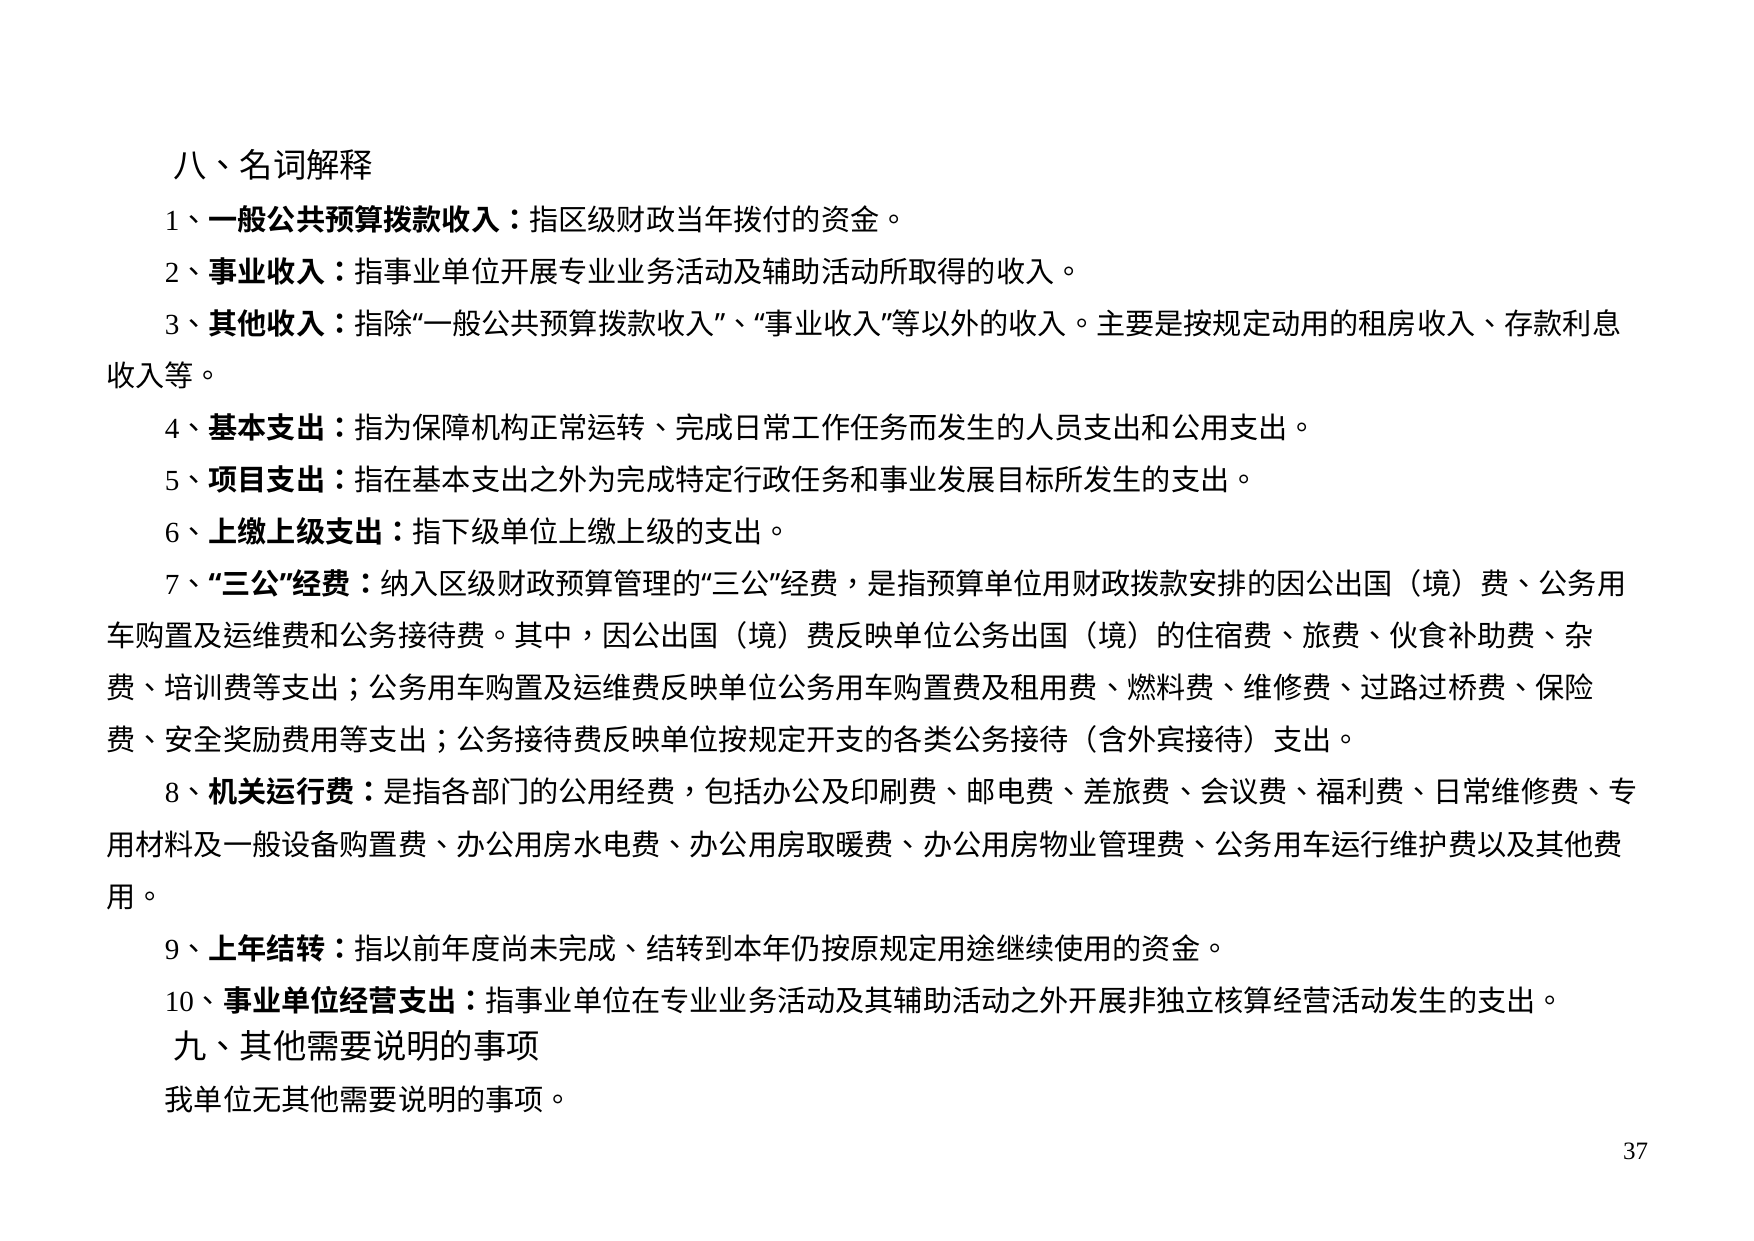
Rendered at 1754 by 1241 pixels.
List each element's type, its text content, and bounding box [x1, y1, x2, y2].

text 9、上年结转：指以前年度尚未完成、结转到本年仍按原规定用途继续使用的资金。 [106, 917, 1648, 969]
text 7、“三公”经费：纳入区级财政预算管理的“三公”经费，是指预算单位用财政拨款安排的因公出国（境）费、公务用车购置及运维费和公务接待费。其中，因公出国（境）费反映单位公务出国（境）的住宿费、旅费、伙食补助费、杂费、培训费等支出；公务用车购置及运维费反映单位公务用车购置费及租用费、燃料费、维修费、过路过桥费、保险费、安全奖励费用等支出；公务接待费反映单位按规定开支的各类公务接待（含外宾接待）支出。 [106, 553, 1648, 761]
text 八、名词解释 [106, 142, 1648, 187]
text 4、基本支出：指为保障机构正常运转、完成日常工作任务而发生的人员支出和公用支出。 [106, 397, 1648, 449]
text 2、事业收入：指事业单位开展专业业务活动及辅助活动所取得的收入。 [106, 240, 1648, 292]
text 我单位无其他需要说明的事项。 [106, 1069, 1648, 1121]
text 1、一般公共预算拨款收入：指区级财政当年拨付的资金。 [106, 188, 1648, 240]
text 10、事业单位经营支出：指事业单位在专业业务活动及其辅助活动之外开展非独立核算经营活动发生的支出。 [106, 969, 1648, 1022]
text 3、其他收入：指除“一般公共预算拨款收入”、“事业收入”等以外的收入。主要是按规定动用的租房收入、存款利息收入等。 [106, 292, 1648, 397]
text 九、其他需要说明的事项 [106, 1023, 1648, 1068]
text 8、机关运行费：是指各部门的公用经费，包括办公及印刷费、邮电费、差旅费、会议费、福利费、日常维修费、专用材料及一般设备购置费、办公用房水电费、办公用房取暖费、办公用房物业管理费、公务用车运行维护费以及其他费用。 [106, 761, 1648, 917]
text 6、上缴上级支出：指下级单位上缴上级的支出。 [106, 501, 1648, 553]
text 5、项目支出：指在基本支出之外为完成特定行政任务和事业发展目标所发生的支出。 [106, 449, 1648, 501]
